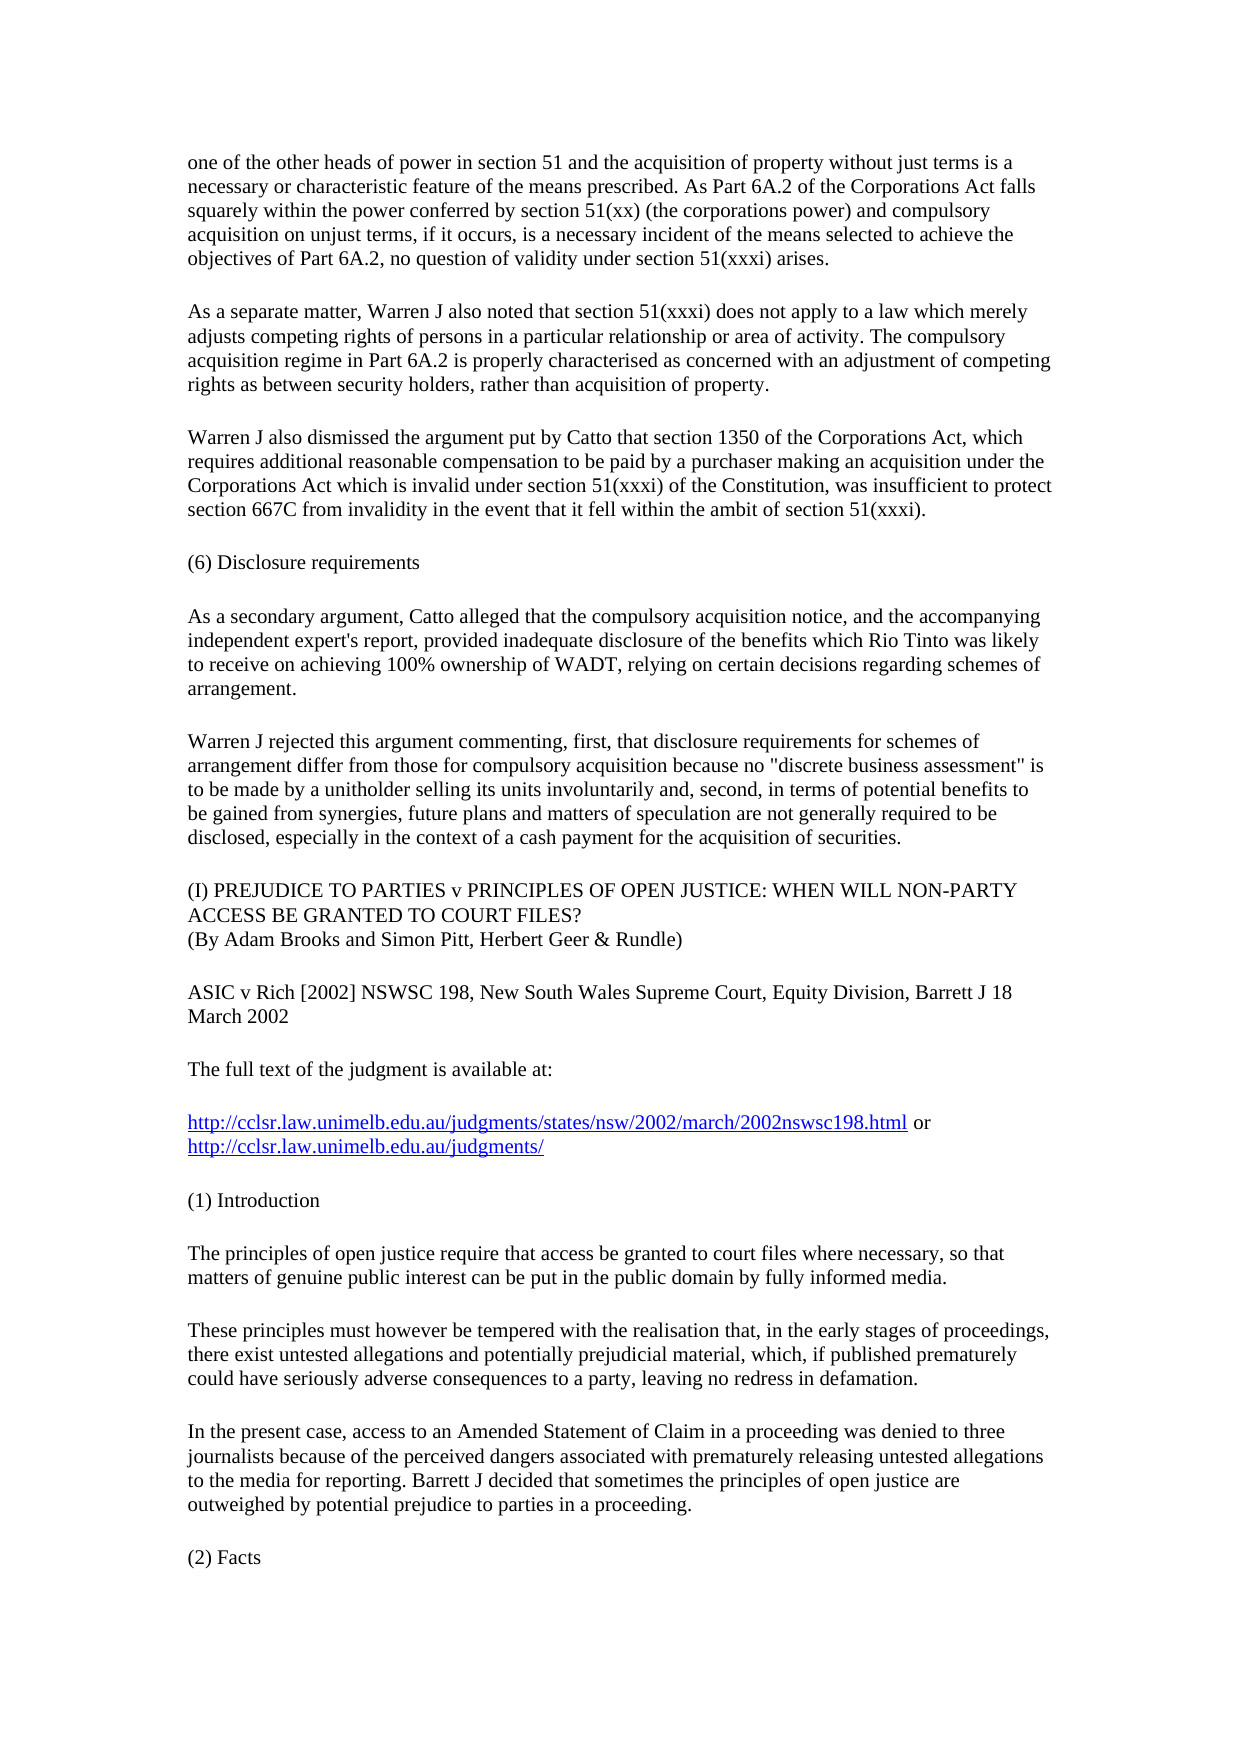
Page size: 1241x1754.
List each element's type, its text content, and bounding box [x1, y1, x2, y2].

text (2) Facts [187, 1545, 1053, 1569]
text As a secondary argument, Catto alleged that the compulsory acquisition notice, and the accompanying independent expert's report, provided inadequate disclosure of the benefits which Rio Tinto was likely to receive on achieving 100% ownership of WADT, relying on certain decisions regarding schemes of arrangement. [187, 603, 1053, 700]
text These principles must however be tempered with the realisation that, in the early stages of proceedings, there exist untested allegations and potentially prejudicial material, which, if published prematurely could have seriously adverse consequences to a party, leaving no redress in defamation. [187, 1318, 1053, 1390]
text (1) Introduction [187, 1188, 1053, 1212]
text Warren J rejected this argument commenting, first, that disclosure requirements for schemes of arrangement differ from those for compulsory acquisition because no "discrete business assessment" is to be made by a unitholder selling its units involuntarily and, second, in terms of potential benefits to be gained from synergies, future plans and matters of speculation are not generally required to be disclosed, especially in the context of a cash payment for the acquisition of securities. [187, 729, 1053, 849]
text The full text of the judgment is available at: [187, 1057, 1053, 1081]
text As a separate matter, Warren J also noted that section 51(xxxi) does not apply to a law which merely adjusts competing rights of persons in a particular relationship or area of activity. The compulsory acquisition regime in Part 6A.2 is properly characterised as concerned with an adjustment of competing rights as between security holders, rather than acquisition of property. [187, 299, 1053, 396]
text http://cclsr.law.unimelb.edu.au/judgments/states/nsw/2002/march/2002nswsc198.html or http://cclsr.law.unimelb.edu.au/judgments/ [187, 1110, 1053, 1158]
text In the present case, access to an Amended Statement of Claim in a proceeding was denied to three journalists because of the perceived dangers associated with prematurely releasing untested allegations to the media for reporting. Barrett J decided that sometimes the principles of open justice are outweighed by potential prejudice to parties in a proceeding. [187, 1419, 1053, 1516]
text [187, 150, 1053, 270]
text Warren J also dismissed the argument put by Catto that section 1350 of the Corporations Act, which requires additional reasonable compensation to be paid by a purchaser making an acquisition under the Corporations Act which is invalid under section 51(xxxi) of the Constitution, was insufficient to protect section 667C from invalidity in the event that it fell within the ambit of section 51(xxxi). [187, 425, 1053, 521]
text (6) Disclosure requirements [187, 550, 1053, 574]
text (I) PREJUDICE TO PARTIES v PRINCIPLES OF OPEN JUSTICE: WHEN WILL NON-PARTY ACCESS BE GRANTED TO COURT FILES? (By Adam Brooks and Simon Pitt, Herbert Geer & Rundle) [187, 878, 1053, 951]
text ASIC v Rich [2002] NSWSC 198, New South Wales Supreme Court, Equity Division, Barrett J 18 March 2002 [187, 980, 1053, 1028]
text The principles of open justice require that access be granted to court files where necessary, so that matters of genuine public interest can be put in the public domain by fully informed media. [187, 1241, 1053, 1289]
